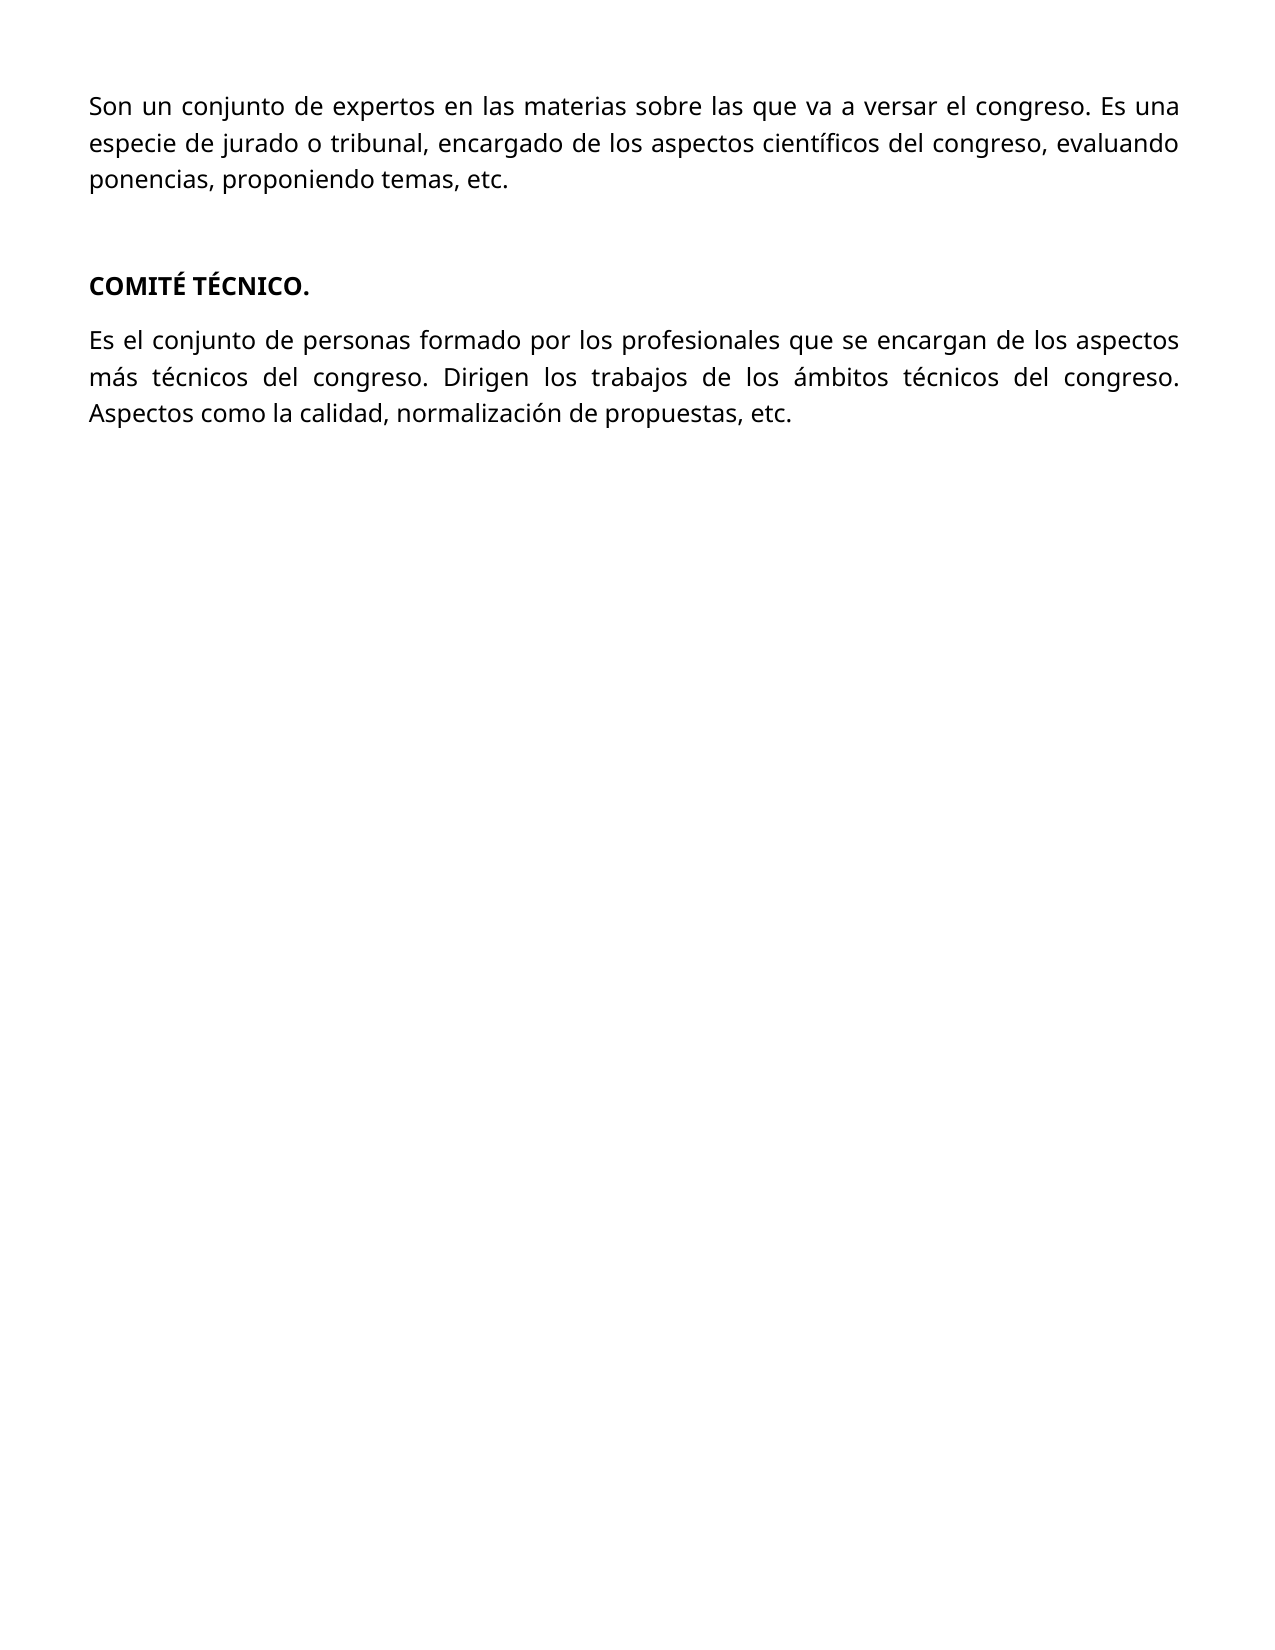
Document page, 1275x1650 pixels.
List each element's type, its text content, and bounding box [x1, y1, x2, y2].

text Es el conjunto de personas formado por los profesionales que se encargan de los aspectos más técnicos del congreso. Dirigen los trabajos de los ámbitos técnicos del congreso. Aspectos como la calidad, normalización de propuestas, etc. [88, 322, 1181, 430]
text COMITÉ TÉCNICO. [88, 269, 1181, 303]
text Son un conjunto de expertos en las materias sobre las que va a versar el congreso. Es una especie de jurado o tribunal, encargado de los aspectos científicos del congreso, evaluando ponencias, proponiendo temas, etc. [88, 89, 1181, 196]
